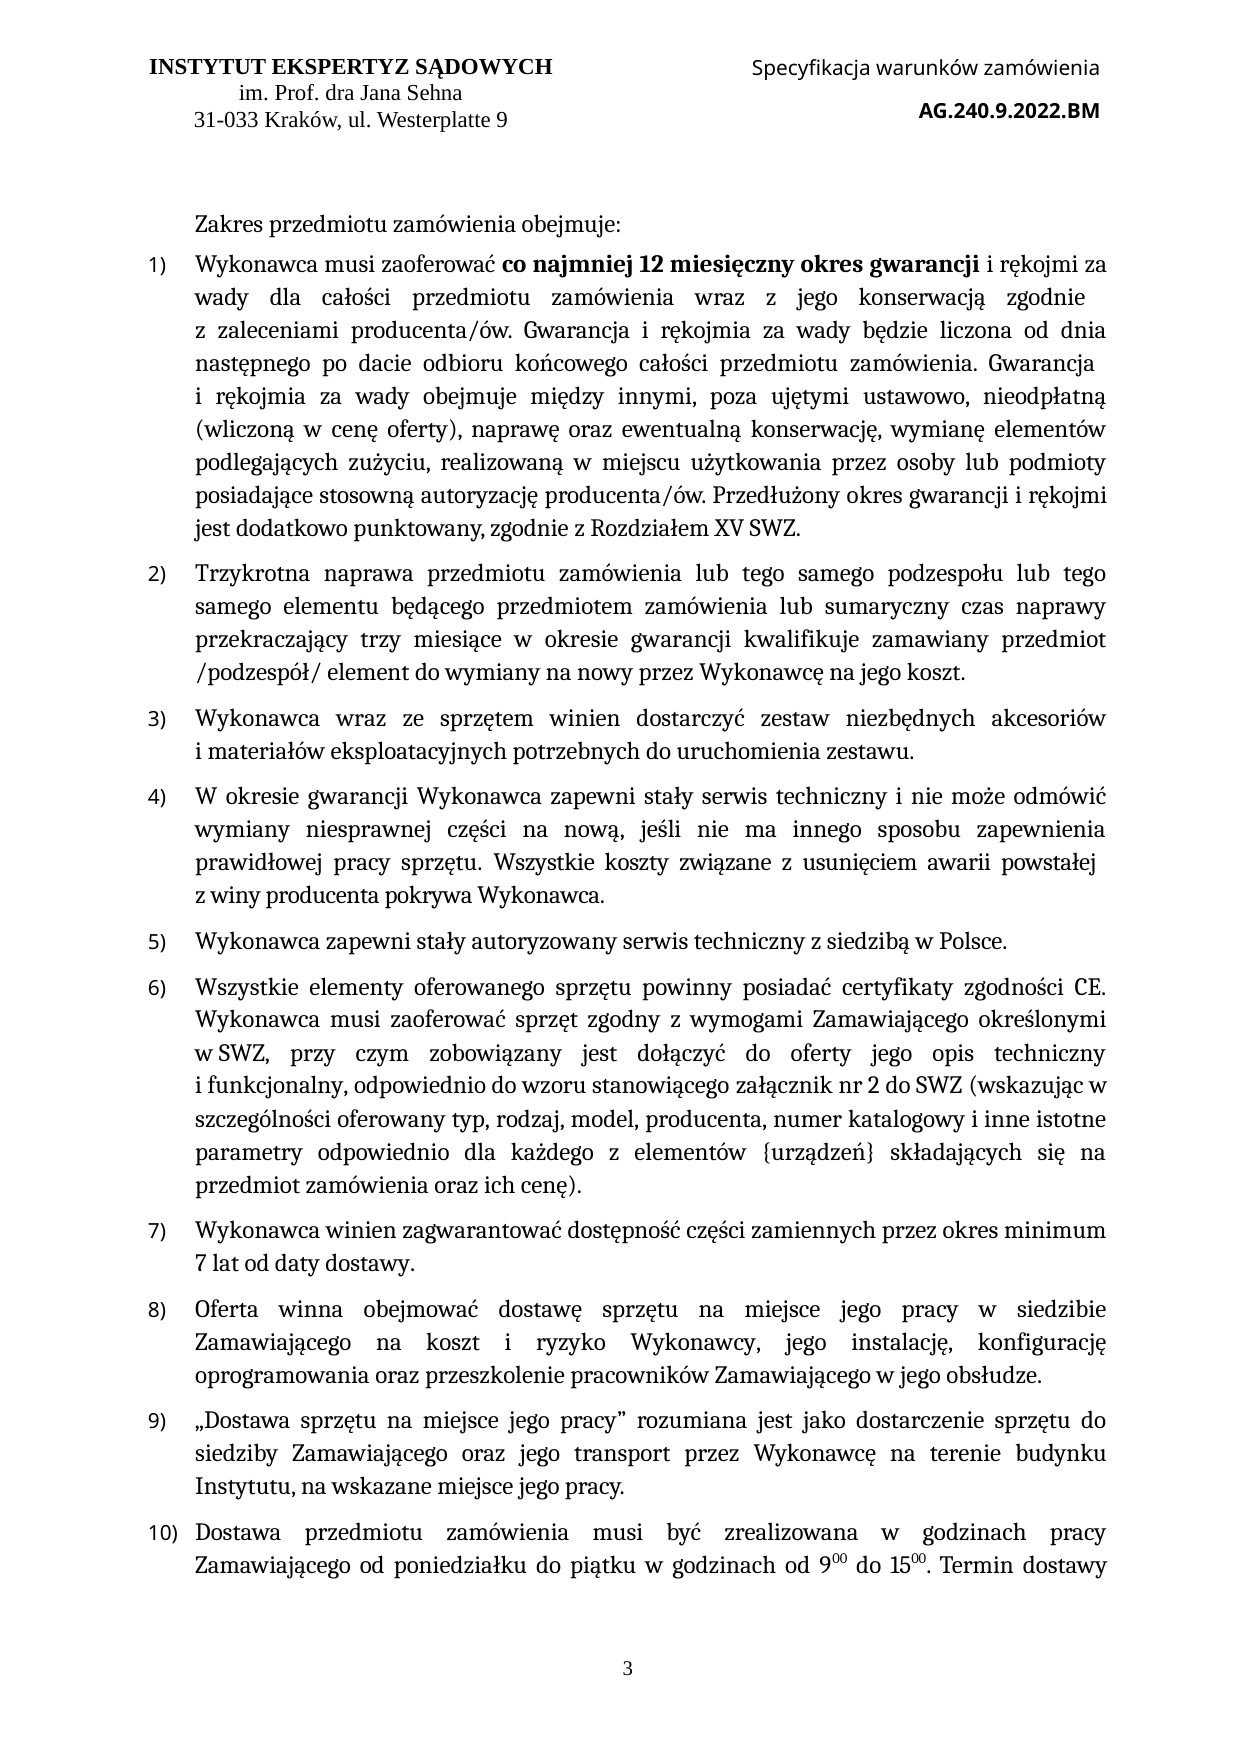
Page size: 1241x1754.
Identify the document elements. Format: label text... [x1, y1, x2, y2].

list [148, 1518, 1107, 1579]
list Wykonawca winien zagwarantować dostępność części zamiennych przez okres minimum 7 lat od daty dostawy. [148, 1216, 1107, 1278]
list W okresie gwarancji Wykonawca zapewni stały serwis techniczny i nie może odmówić wymiany niesprawnej części na nową, jeśli nie ma innego sposobu zapewnienia prawidłowej pracy sprzętu. Wszystkie koszty związane z usunięciem awarii powstałej z winy producenta pokrywa Wykonawca. [148, 782, 1107, 910]
text Zakres przedmiotu zamówienia obejmuje: [148, 210, 1107, 239]
list Wykonawca wraz ze sprzętem winien dostarczyć zestaw niezbędnych akcesoriów i materiałów eksploatacyjnych potrzebnych do uruchomienia zestawu. [148, 704, 1107, 766]
list „Dostawa sprzętu na miejsce jego pracy” rozumiana jest jako dostarczenie sprzętu do siedziby Zamawiającego oraz jego transport przez Wykonawcę na terenie budynku Instytutu, na wskazane miejsce jego pracy. [148, 1406, 1107, 1501]
list Wykonawca musi zaoferować co najmniej 12 miesięczny okres gwarancji i rękojmi za wady dla całości przedmiotu zamówienia wraz z jego konserwacją zgodnie z zaleceniami producenta/ów. Gwarancja i rękojmia za wady będzie liczona od dnia następnego po dacie odbioru końcowego całości przedmiotu zamówienia. Gwarancja i rękojmia za wady obejmuje między innymi, poza ujętymi ustawowo, nieodpłatną (wliczoną w cenę oferty), naprawę oraz ewentualną konserwację, wymianę elementów podlegających zużyciu, realizowaną w miejscu użytkowania przez osoby lub podmioty posiadające stosowną autoryzację producenta/ów. Przedłużony okres gwarancji i rękojmi jest dodatkowo punktowany, zgodnie z Rozdziałem XV SWZ. [148, 249, 1107, 542]
list Wszystkie elementy oferowanego sprzętu powinny posiadać certyfikaty zgodności CE. Wykonawca musi zaoferować sprzęt zgodny z wymogami Zamawiającego określonymi w SWZ, przy czym zobowiązany jest dołączyć do oferty jego opis techniczny i funkcjonalny, odpowiednio do wzoru stanowiącego załącznik nr 2 do SWZ (wskazując w szczególności oferowany typ, rodzaj, model, producenta, numer katalogowy i inne istotne parametry odpowiednio dla każdego z elementów {urządzeń} składających się na przedmiot zamówienia oraz ich cenę). [148, 972, 1107, 1199]
list Wykonawca zapewni stały autoryzowany serwis techniczny z siedzibą w Polsce. [148, 927, 1107, 956]
list Oferta winna obejmować dostawę sprzętu na miejsce jego pracy w siedzibie Zamawiającego na koszt i ryzyko Wykonawcy, jego instalację, konfigurację oprogramowania oraz przeszkolenie pracowników Zamawiającego w jego obsłudze. [148, 1294, 1107, 1389]
list Trzykrotna naprawa przedmiotu zamówienia lub tego samego podzespołu lub tego samego elementu będącego przedmiotem zamówienia lub sumaryczny czas naprawy przekraczający trzy miesiące w okresie gwarancji kwalifikuje zamawiany przedmiot /podzespół/ element do wymiany na nowy przez Wykonawcę na jego koszt. [148, 559, 1107, 687]
